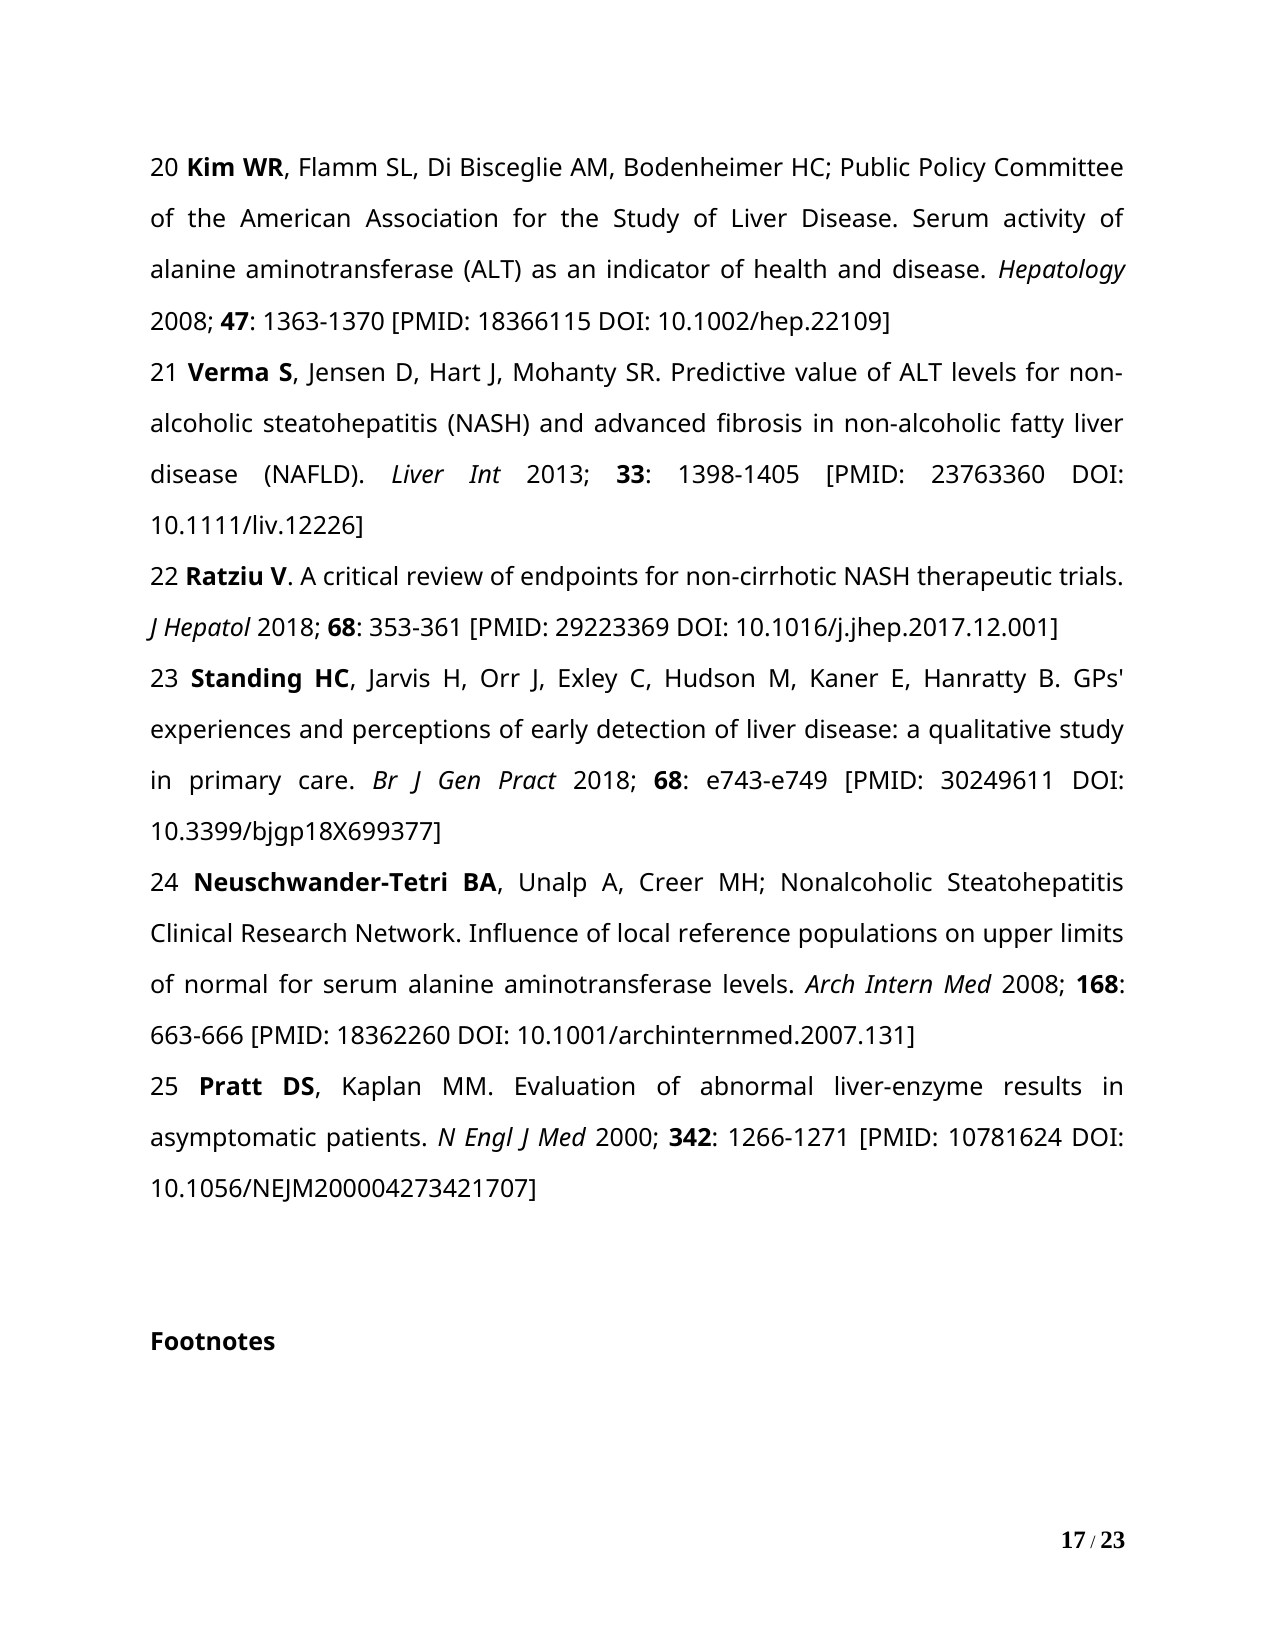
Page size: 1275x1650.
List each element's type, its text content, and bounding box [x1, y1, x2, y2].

text 23 Standing HC, Jarvis H, Orr J, Exley C, Hudson M, Kaner E, Hanratty B. GPs' experiences and perceptions of early detection of liver disease: a qualitative study in primary care. Br J Gen Pract 2018; 68: e743-e749 [PMID: 30249611 DOI: 10.3399/bjgp18X699377] [150, 660, 1125, 848]
text 21 Verma S, Jensen D, Hart J, Mohanty SR. Predictive value of ALT levels for non-alcoholic steatohepatitis (NASH) and advanced fibrosis in non-alcoholic fatty liver disease (NAFLD). Liver Int 2013; 33: 1398-1405 [PMID: 23763360 DOI: 10.1111/liv.12226] [150, 354, 1125, 541]
text Footnotes [150, 1324, 1125, 1358]
text 20 Kim WR, Flamm SL, Di Bisceglie AM, Bodenheimer HC; Public Policy Committee of the American Association for the Study of Liver Disease. Serum activity of alanine aminotransferase (ALT) as an indicator of health and disease. Hepatology 2008; 47: 1363-1370 [PMID: 18366115 DOI: 10.1002/hep.22109] [150, 150, 1125, 337]
text 22 Ratziu V. A critical review of endpoints for non-cirrhotic NASH therapeutic trials. J Hepatol 2018; 68: 353-361 [PMID: 29223369 DOI: 10.1016/j.jhep.2017.12.001] [150, 558, 1125, 643]
text 24 Neuschwander-Tetri BA, Unalp A, Creer MH; Nonalcoholic Steatohepatitis Clinical Research Network. Influence of local reference populations on upper limits of normal for serum alanine aminotransferase levels. Arch Intern Med 2008; 168: 663-666 [PMID: 18362260 DOI: 10.1001/archinternmed.2007.131] [150, 864, 1125, 1052]
text 25 Pratt DS, Kaplan MM. Evaluation of abnormal liver-enzyme results in asymptomatic patients. N Engl J Med 2000; 342: 1266-1271 [PMID: 10781624 DOI: 10.1056/NEJM200004273421707] [150, 1069, 1125, 1205]
